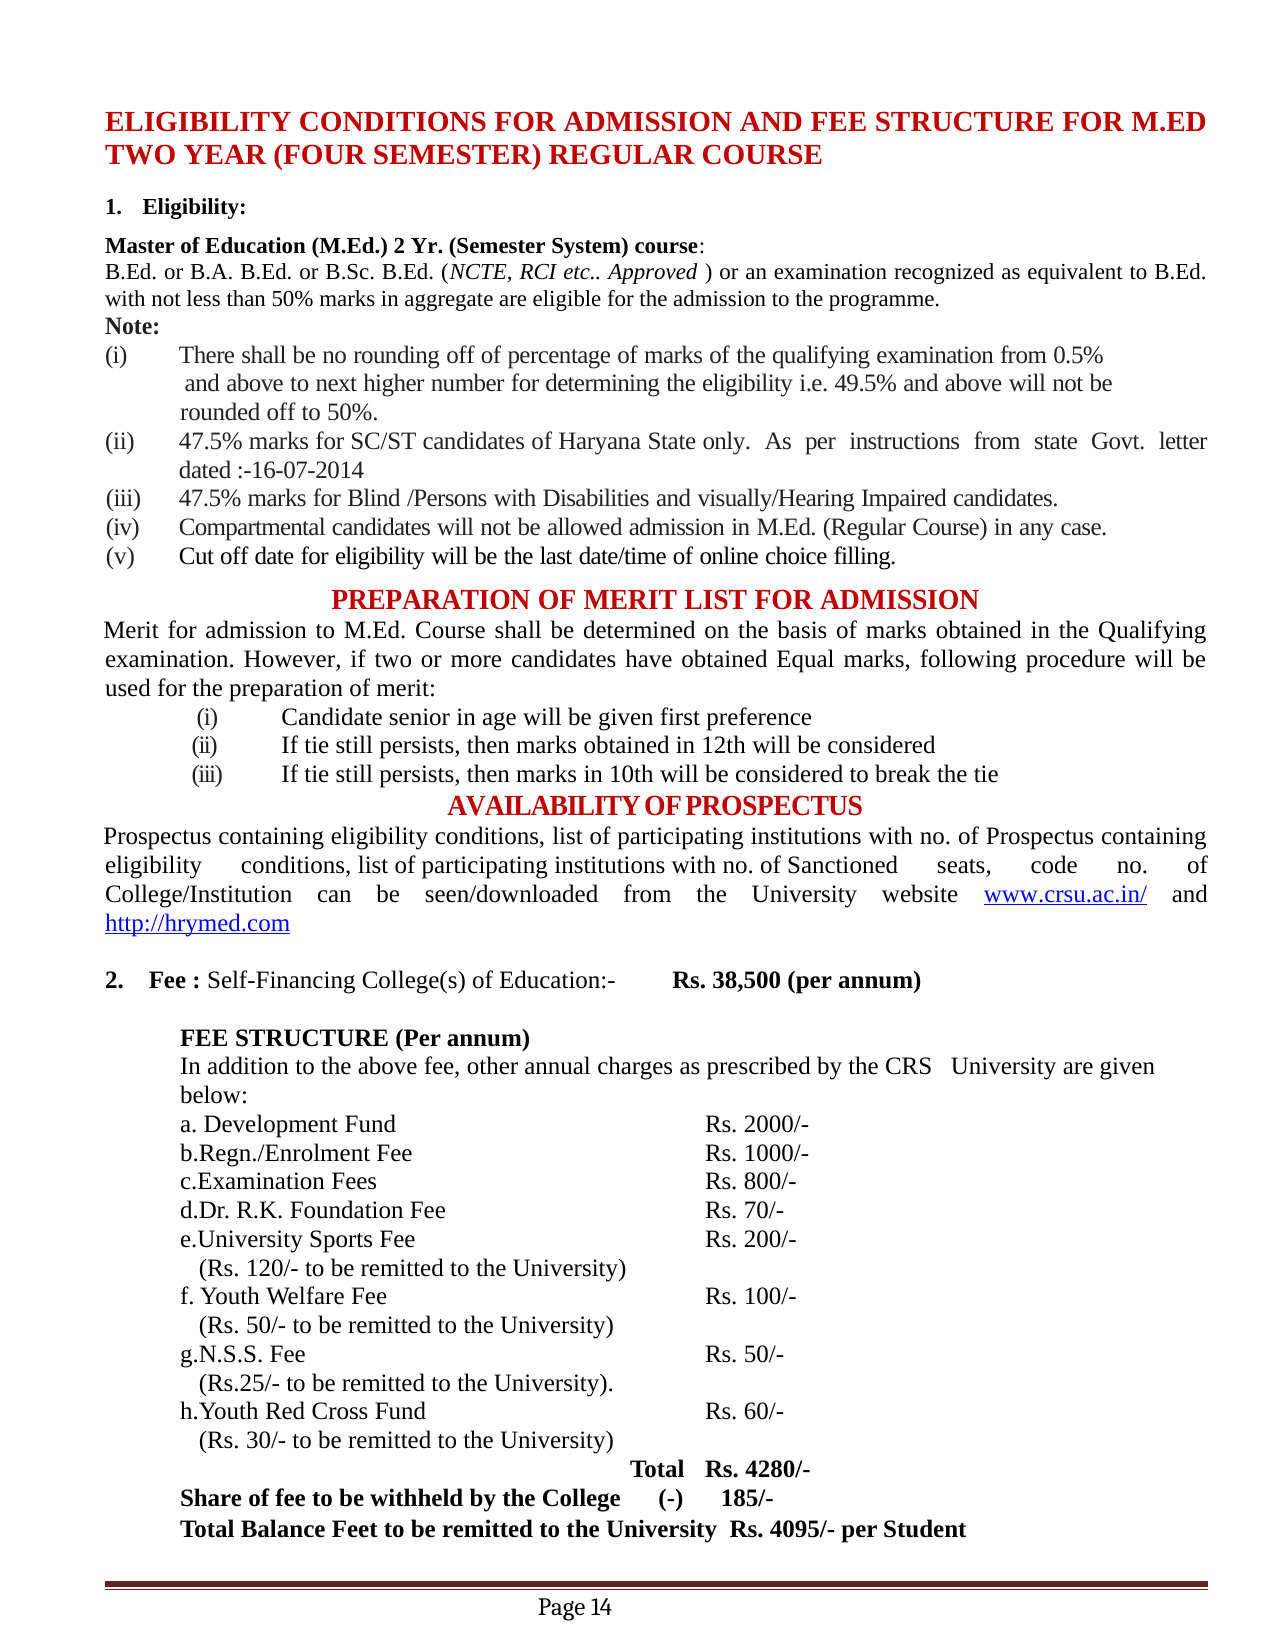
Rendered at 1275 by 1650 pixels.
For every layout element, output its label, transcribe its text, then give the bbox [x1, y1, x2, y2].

list Total Rs. 4280/- [180, 1454, 1155, 1483]
text and above to next higher number for determining the eligibility i.e. 49.5% and above will not be [103, 368, 1208, 397]
list e.University Sports Fee Rs. 200/- [180, 1224, 1155, 1253]
list a. Development Fund Rs. 2000/- [180, 1109, 1155, 1138]
list FEE STRUCTURE (Per annum) [180, 1023, 1155, 1051]
list 47.5% marks for Blind /Persons with Disabilities and visually/Hearing Impaired candidates. [105, 483, 1208, 512]
list 47.5% marks for SC/ST candidates of Haryana State only. As per instructions from state Govt. letter dated :-16-07-2014 [105, 426, 1208, 483]
list Total Balance Feet to be remitted to the University Rs. 4095/- per Student [180, 1514, 1155, 1542]
list (Rs. 120/- to be remitted to the University) [180, 1253, 1155, 1281]
text Eligibility conditions for admission and Fee structure for M.Ed two year (four semester) regular course [105, 104, 1208, 171]
text 2. Fee : Self-Financing College(s) of Education:- Rs. 38,500 (per annum) [105, 965, 1273, 994]
list Compartmental candidates will not be allowed admission in M.Ed. (Regular Course) in any case. [105, 512, 1208, 541]
text Prospectus containing eligibility conditions, list of participating institutions with no. of Prospectus containing eligibility conditions, list of participating institutions with no. of Sanctioned seats, code no. of College/Institution can be seen/downloaded from the University website www.crsu.ac.in/ and http://hrymed.com [103, 821, 1208, 936]
list (Rs. 30/- to be remitted to the University) [180, 1425, 1155, 1454]
list f. Youth Welfare Fee Rs. 100/- [180, 1281, 1155, 1310]
list c.Examination Fees Rs. 800/- [180, 1166, 1155, 1195]
text (ii) If tie still persists, then marks obtained in 12th will be considered [191, 730, 1208, 759]
list In addition to the above fee, other annual charges as prescribed by the CRS University are given below: [180, 1051, 1155, 1109]
list Eligibility: [105, 193, 1208, 219]
text Master of Education (M.Ed.) 2 Yr. (Semester System) course: [105, 232, 1208, 258]
text B.Ed. or B.A. B.Ed. or B.Sc. B.Ed. (NCTE, RCI etc.. Approved ) or an examination recognized as equivalent to B.Ed. with not less than 50% marks in aggregate are eligible for the admission to the programme. [105, 258, 1208, 311]
text Note: [105, 311, 1208, 340]
list d.Dr. R.K. Foundation Fee Rs. 70/- [180, 1195, 1155, 1224]
list g.N.S.S. Fee Rs. 50/- [180, 1339, 1155, 1368]
text (i) Candidate senior in age will be given first preference [191, 702, 1208, 730]
text (iii) If tie still persists, then marks in 10th will be considered to break the tie [191, 759, 1208, 788]
list (Rs. 50/- to be remitted to the University) [180, 1310, 1155, 1339]
list (Rs.25/- to be remitted to the University). [180, 1368, 1155, 1396]
list Cut off date for eligibility will be the last date/time of online choice filling. [105, 541, 1208, 570]
list Share of fee to be withheld by the College (-) 185/- [180, 1483, 1155, 1511]
list There shall be no rounding off of percentage of marks of the qualifying examination from 0.5% [105, 340, 1208, 368]
text AVAILABILITY OF PROSPECTUS [103, 788, 1208, 821]
text rounded off to 50%. [103, 397, 1208, 426]
list h.Youth Red Cross Fund Rs. 60/- [180, 1396, 1155, 1425]
text PREPARATION OF MERIT LIST FOR ADMISSION [103, 582, 1208, 615]
text Merit for admission to M.Ed. Course shall be determined on the basis of marks obtained in the Qualifying examination. However, if two or more candidates have obtained Equal marks, following procedure will be used for the preparation of merit: [103, 615, 1208, 702]
list b.Regn./Enrolment Fee Rs. 1000/- [180, 1138, 1155, 1166]
